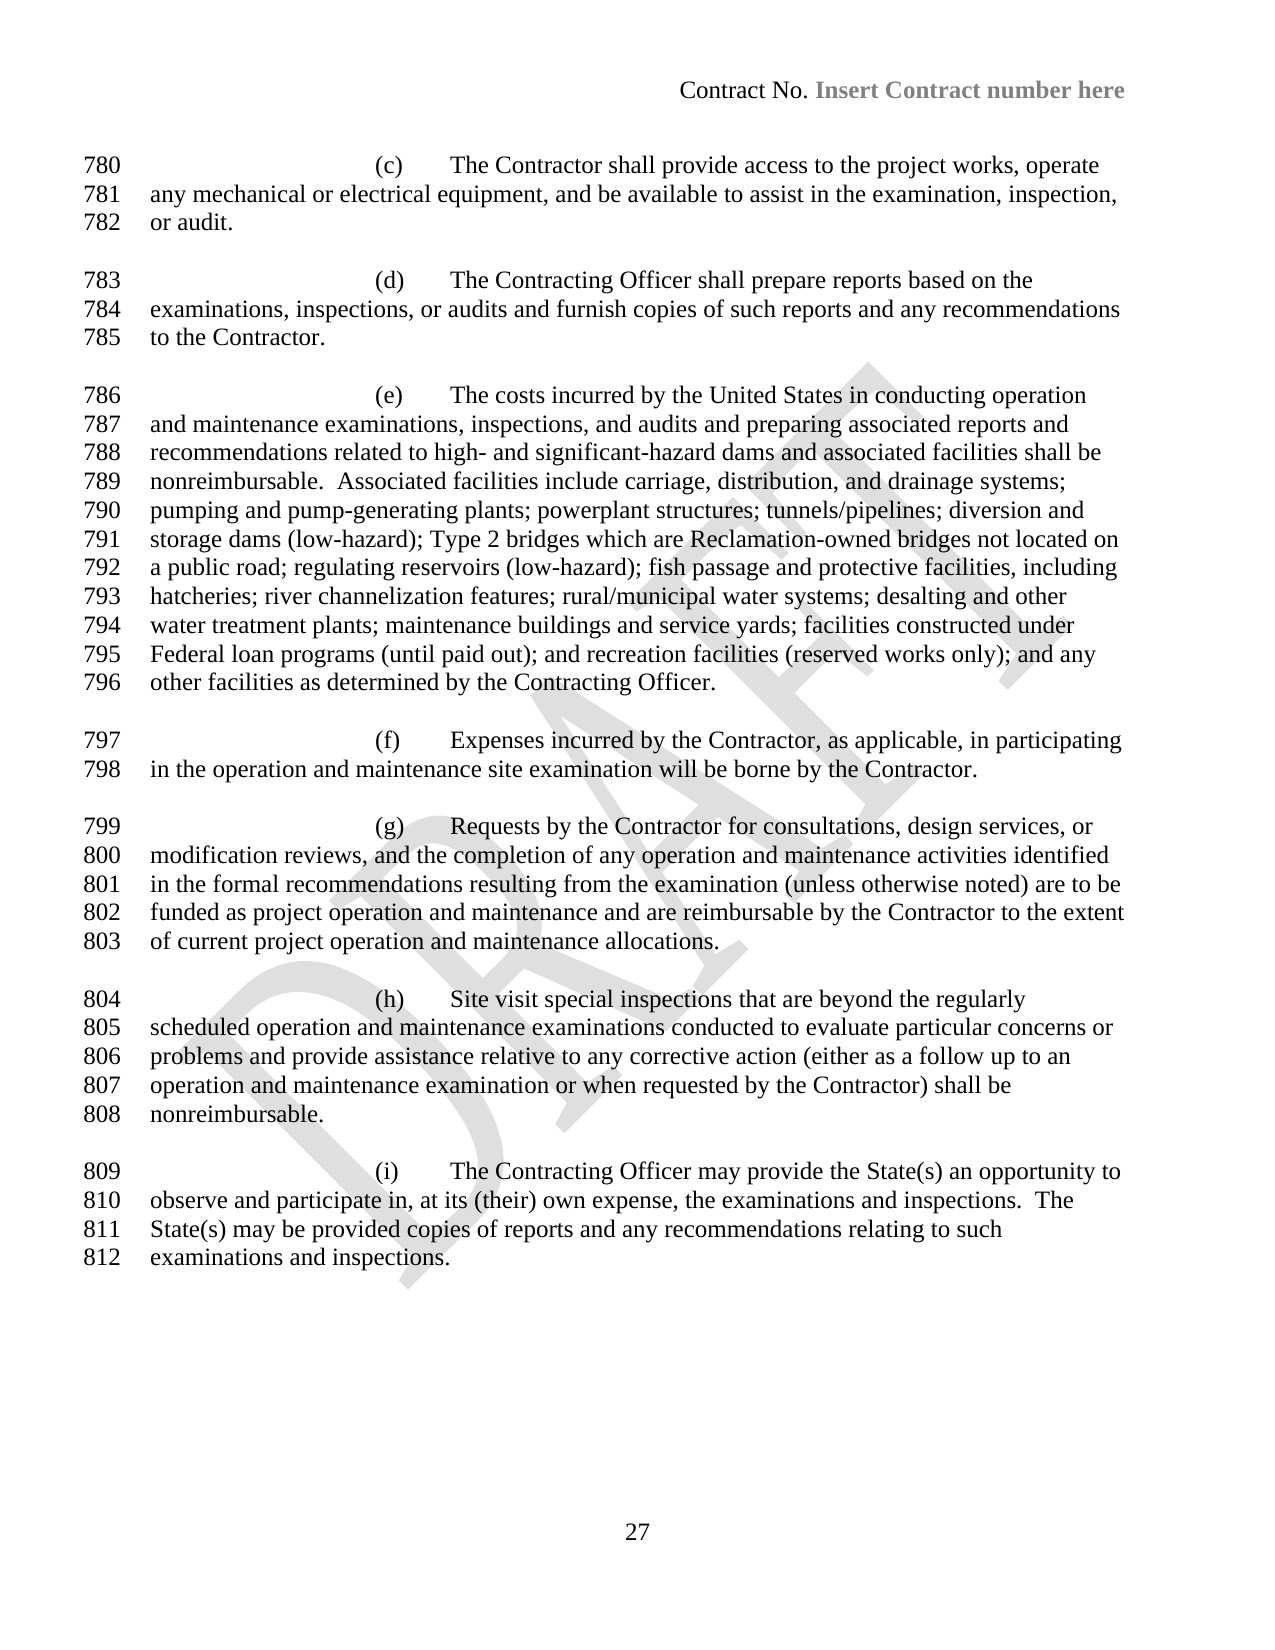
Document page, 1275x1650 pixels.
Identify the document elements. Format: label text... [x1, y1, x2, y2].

text (i) The Contracting Officer may provide the State(s) an opportunity to observe and participate in, at its (their) own expense, the examinations and inspections. The State(s) may be provided copies of reports and any recommendations relating to such examinations and inspections. [150, 1156, 1125, 1271]
text (c) The Contractor shall provide access to the project works, operate any mechanical or electrical equipment, and be available to assist in the examination, inspection, or audit. [150, 150, 1125, 236]
text (d) The Contracting Officer shall prepare reports based on the examinations, inspections, or audits and furnish copies of such reports and any recommendations to the Contractor. [150, 265, 1125, 351]
text (g) Requests by the Contractor for consultations, design services, or modification reviews, and the completion of any operation and maintenance activities identified in the formal recommendations resulting from the examination (unless otherwise noted) are to be funded as project operation and maintenance and are reimbursable by the Contractor to the extent of current project operation and maintenance allocations. [150, 811, 1125, 955]
text (h) Site visit special inspections that are beyond the regularly scheduled operation and maintenance examinations conducted to evaluate particular concerns or problems and provide assistance relative to any corrective action (either as a follow up to an operation and maintenance examination or when requested by the Contractor) shall be nonreimbursable. [150, 984, 1125, 1127]
text (e) The costs incurred by the United States in conducting operation and maintenance examinations, inspections, and audits and preparing associated reports and recommendations related to high- and significant-hazard dams and associated facilities shall be nonreimbursable. Associated facilities include carriage, distribution, and drainage systems; pumping and pump-generating plants; powerplant structures; tunnels/pipelines; diversion and storage dams (low-hazard); Type 2 bridges which are Reclamation-owned bridges not located on a public road; regulating reservoirs (low-hazard); fish passage and protective facilities, including hatcheries; river channelization features; rural/municipal water systems; desalting and other water treatment plants; maintenance buildings and service yards; facilities constructed under Federal loan programs (until paid out); and recreation facilities (reserved works only); and any other facilities as determined by the Contracting Officer. [150, 380, 1125, 696]
text (f) Expenses incurred by the Contractor, as applicable, in participating in the operation and maintenance site examination will be borne by the Contractor. [150, 725, 1125, 782]
